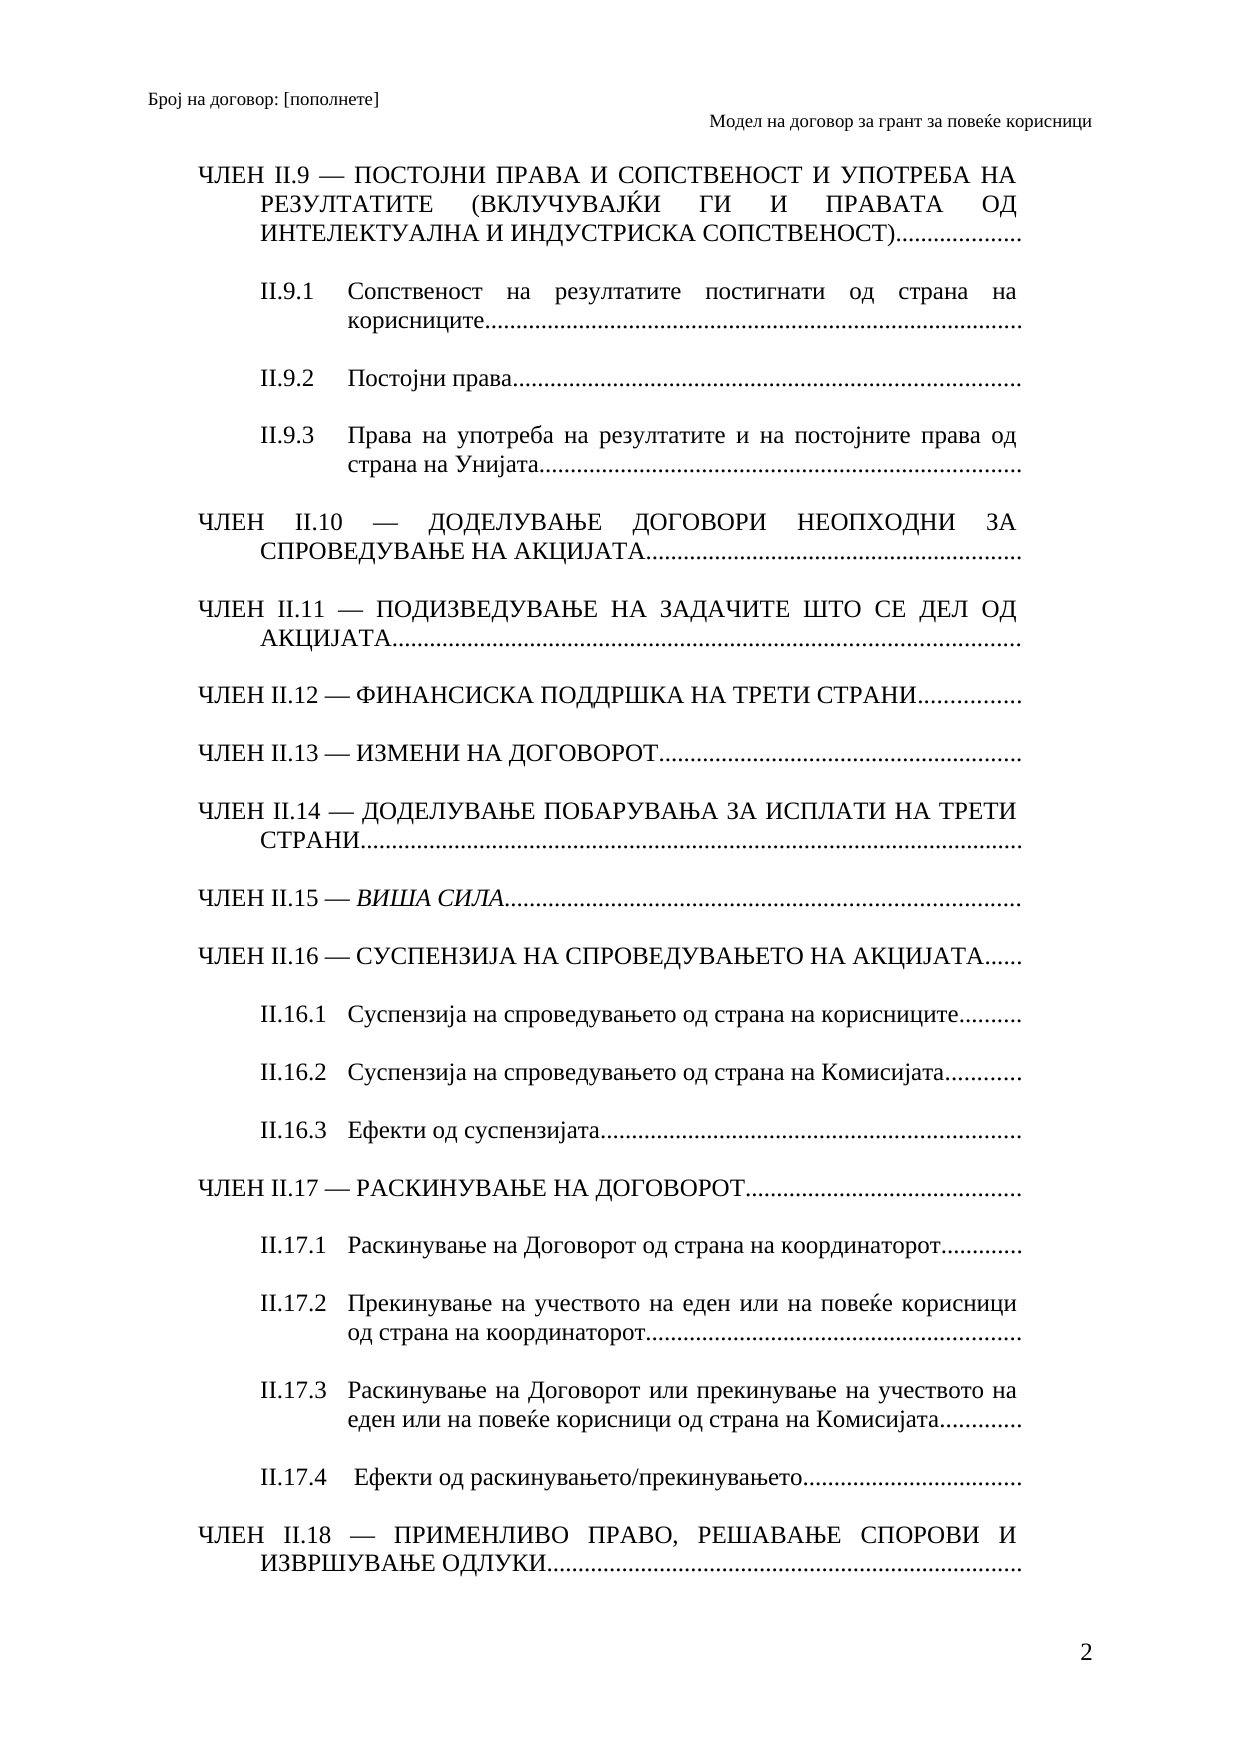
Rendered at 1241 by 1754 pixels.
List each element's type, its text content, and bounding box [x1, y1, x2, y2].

text ЧЛЕН II.18 — ПРИМЕНЛИВО ПРАВО, РЕШАВАЊЕ СПОРОВИ И ИЗВРШУВАЊЕ ОДЛУКИ 24 [198, 1520, 1017, 1577]
text ЧЛЕН II.14 — ДОДЕЛУВАЊЕ ПОБАРУВАЊА ЗА ИСПЛАТИ НА ТРЕТИ СТРАНИ 16 [198, 796, 1017, 854]
text ЧЛЕН II.15 — ВИША СИЛА 16 [198, 883, 1017, 912]
text ЧЛЕН II.11 — ПОДИЗВЕДУВАЊЕ НА ЗАДАЧИТЕ ШТО СЕ ДЕЛ ОД АКЦИЈАТА 14 [198, 594, 1017, 651]
text ЧЛЕН II.17 — РАСКИНУВАЊЕ НА ДОГОВОРОТ 19 [198, 1173, 1017, 1201]
text ЧЛЕН II.12 — ФИНАНСИСКА ПОДДРШКА НА ТРЕТИ СТРАНИ 15 [198, 681, 1017, 709]
text ЧЛЕН II.16 — СУСПЕНЗИЈА НА СПРОВЕДУВАЊЕТО НА АКЦИЈАТА 17 [198, 941, 1017, 970]
text II.9.3 Права на употреба на резултатите и на постојните права од страна на Унијата 12 [260, 421, 1017, 478]
text II.17.1 Раскинување на Договорот од страна на координаторот 19 [260, 1231, 1017, 1259]
text II.16.3 Ефекти од суспензијата 18 [260, 1115, 1017, 1143]
text II.9.1 Сопственост на резултатите постигнати од страна на корисниците 12 [260, 276, 1017, 333]
text II.17.4 Ефекти од раскинувањето/прекинувањето 22 [260, 1462, 1017, 1491]
text II.16.1 Суспензија на спроведувањето од страна на корисниците 17 [260, 999, 1017, 1028]
text ЧЛЕН II.10 — ДОДЕЛУВАЊЕ ДОГОВОРИ НЕОПХОДНИ ЗА СПРОВЕДУВАЊЕ НА АКЦИЈАТА 13 [198, 507, 1017, 565]
text II.17.2 Прекинување на учеството на еден или на повеќе корисници од страна на координаторот 19 [260, 1288, 1017, 1346]
text ЧЛЕН II.13 — ИЗМЕНИ НА ДОГОВОРОТ 15 [198, 738, 1017, 767]
text II.16.2 Суспензија на спроведувањето од страна на Комисијата 17 [260, 1057, 1017, 1086]
text II.9.2 Постојни права 12 [260, 363, 1017, 391]
text II.17.3 Раскинување на Договорот или прекинување на учеството на еден или на повеќе корисници од страна на Комисијата 20 [260, 1375, 1017, 1433]
text ЧЛЕН II.9 — ПОСТОЈНИ ПРАВА И СОПСТВЕНОСТ И УПОТРЕБА НА РЕЗУЛТАТИТЕ (ВКЛУЧУВАЈЌИ ГИ И ПРАВАТА ОД ИНТЕЛЕКТУАЛНА И ИНДУСТРИСКА СОПСТВЕНОСТ) 12 [198, 161, 1017, 247]
